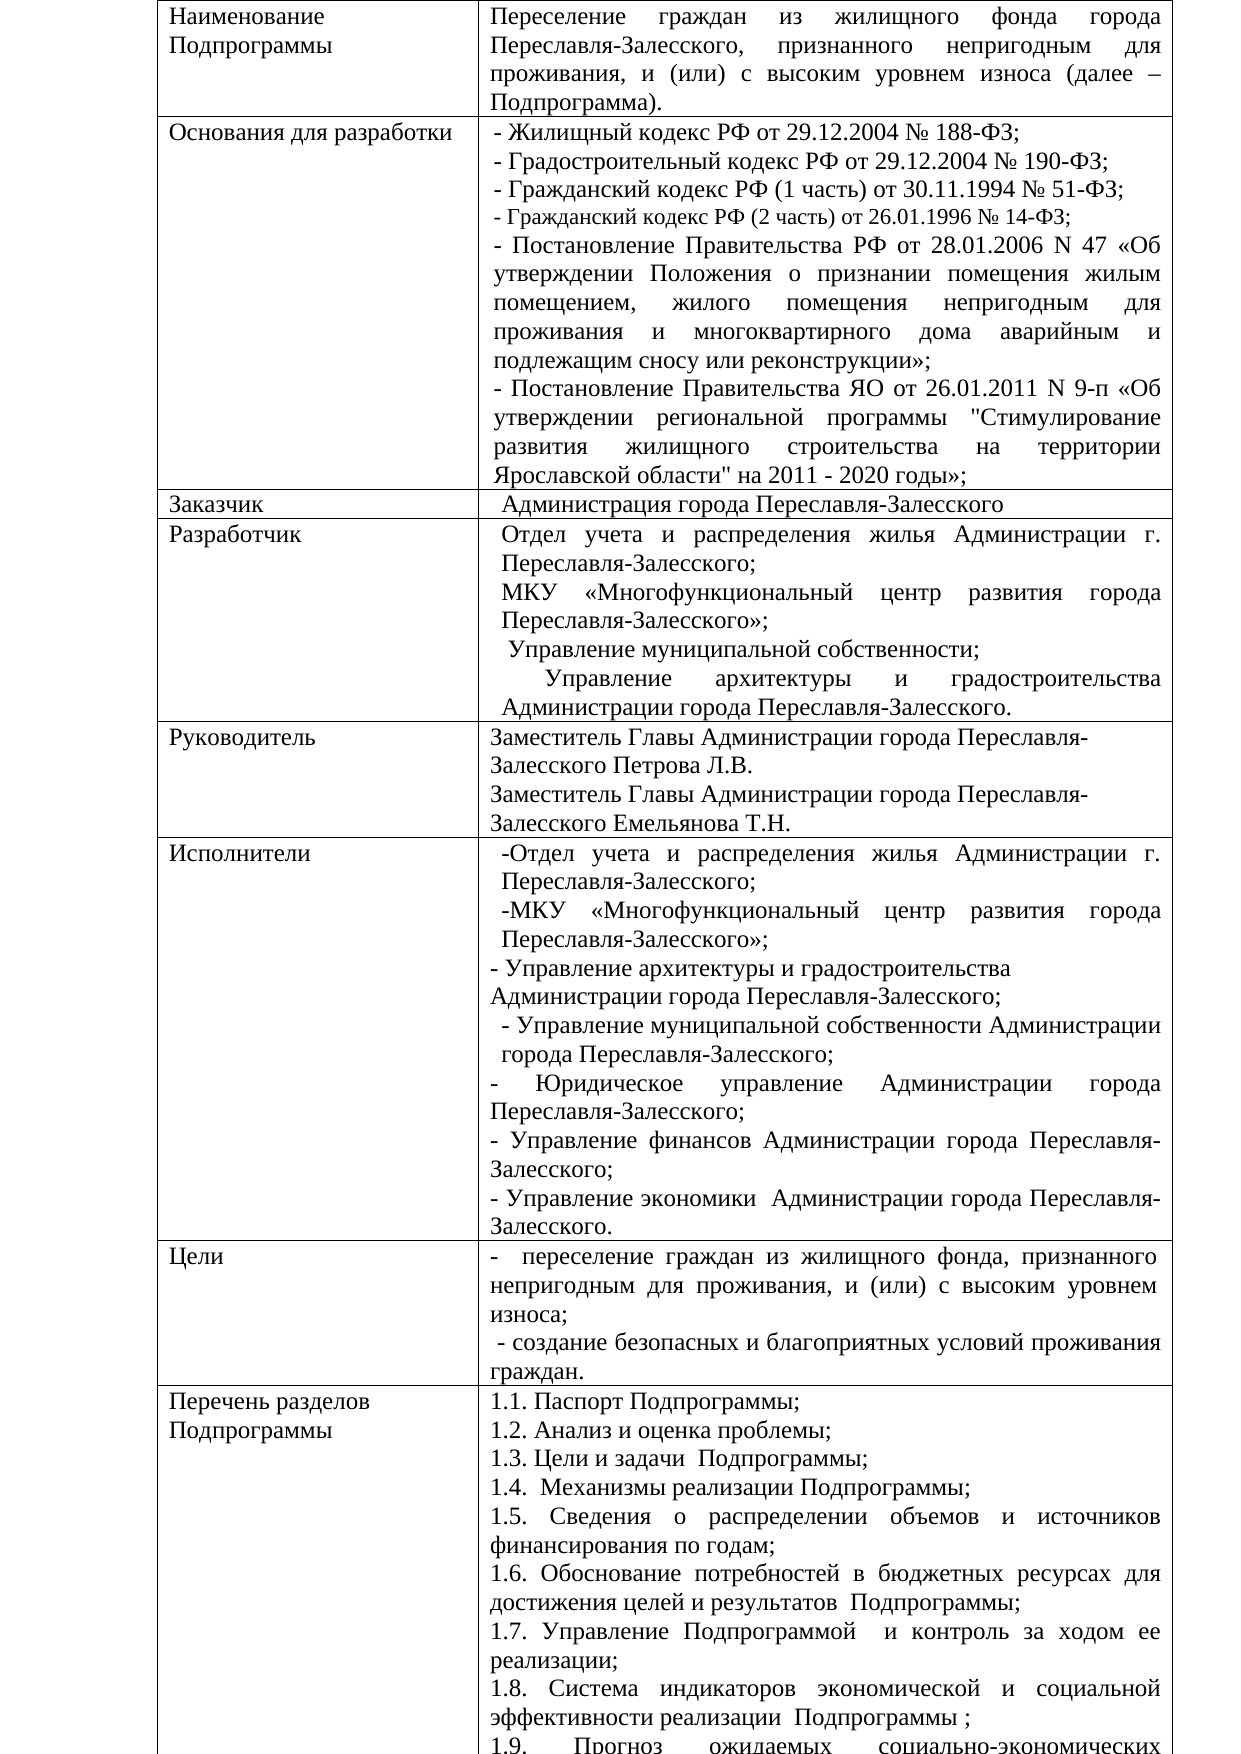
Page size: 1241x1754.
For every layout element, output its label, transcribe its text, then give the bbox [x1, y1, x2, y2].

table_header Наименование Подпрограммы [158, 1, 478, 116]
table_cell Исполнители [158, 838, 478, 1240]
table_cell - переселение граждан из жилищного фонда, признанного непригодным для проживания, и (или) с высоким уровнем износа; - создание безопасных и благоприятных условий проживания граждан. [479, 1241, 1172, 1385]
table_cell Основания для разработки [158, 117, 478, 488]
table_header Переселение граждан из жилищного фонда города Переславля-Залесского, признанного непригодным для проживания, и (или) с высоким уровнем износа (далее – Подпрограмма). [479, 1, 1172, 116]
table_cell Заместитель Главы Администрации города Переславля-Залесского Петрова Л.В. Заместитель Главы Администрации города Переславля-Залесского Емельянова Т.Н. [479, 722, 1172, 837]
table_cell Перечень разделов Подпрограммы [158, 1386, 478, 1754]
table_cell -Отдел учета и распределения жилья Администрации г. Переславля-Залесского; -МКУ «Многофункциональный центр развития города Переславля-Залесского»; - Управление архитектуры и градостроительства Администрации города Переславля-Залесского; - Управление муниципальной собственности Администрации города Переславля-Залесского; - Юридическое управление Администрации города Переславля-Залесского; - Управление финансов Администрации города Переславля-Залесского; - Управление экономики Администрации города Переславля-Залесского. [479, 838, 1172, 1240]
table_cell Разработчик [158, 519, 478, 721]
table_cell 1.1. Паспорт Подпрограммы; 1.2. Анализ и оценка проблемы; 1.3. Цели и задачи Подпрограммы; 1.4. Механизмы реализации Подпрограммы; 1.5. Сведения о распределении объемов и источников финансирования по годам; 1.6. Обоснование потребностей в бюджетных ресурсах для достижения целей и результатов Подпрограммы; 1.7. Управление Подпрограммой и контроль за ходом ее реализации; 1.8. Система индикаторов экономической и социальной эффективности реализации Подпрограммы ; 1.9. Прогноз ожидаемых социально-экономических результатов реализации Подпрограммы . [479, 1386, 1172, 1754]
table_cell - Жилищный кодекс РФ от 29.12.2004 № 188-ФЗ; - Градостроительный кодекс РФ от 29.12.2004 № 190-ФЗ; - Гражданский кодекс РФ (1 часть) от 30.11.1994 № 51-ФЗ; - Гражданский кодекс РФ (2 часть) от 26.01.1996 № 14-ФЗ; - Постановление Правительства РФ от 28.01.2006 N 47 «Об утверждении Положения о признании помещения жилым помещением, жилого помещения непригодным для проживания и многоквартирного дома аварийным и подлежащим сносу или реконструкции»; - Постановление Правительства ЯО от 26.01.2011 N 9-п «Об утверждении региональной программы "Стимулирование развития жилищного строительства на территории Ярославской области" на 2011 - 2020 годы»; [479, 117, 1172, 488]
table_cell Заказчик [158, 490, 478, 518]
table_cell Руководитель [158, 722, 478, 837]
table_cell Отдел учета и распределения жилья Администрации г. Переславля-Залесского; МКУ «Многофункциональный центр развития города Переславля-Залесского»; Управление муниципальной собственности; Управление архитектуры и градостроительства Администрации города Переславля-Залесского. [479, 519, 1172, 721]
table_cell Администрация города Переславля-Залесского [479, 490, 1172, 518]
table_cell Цели [158, 1241, 478, 1385]
